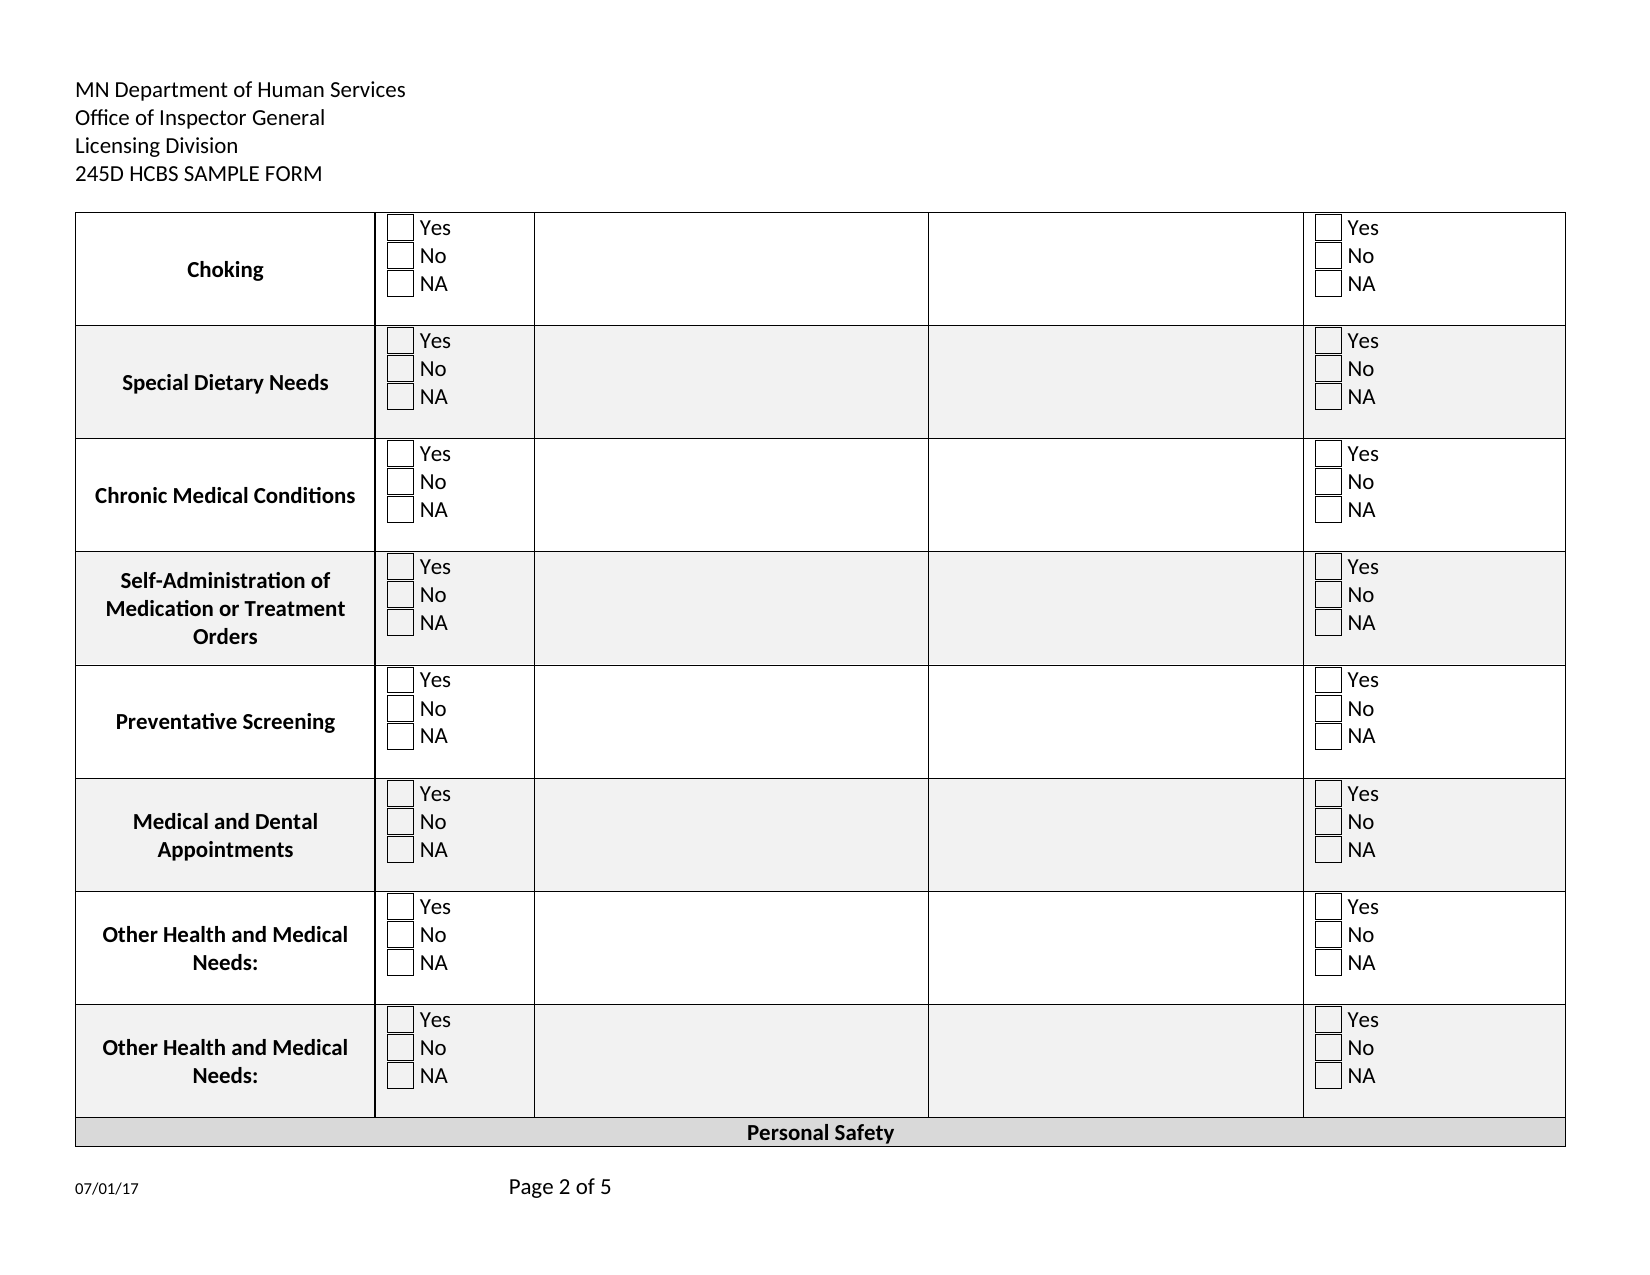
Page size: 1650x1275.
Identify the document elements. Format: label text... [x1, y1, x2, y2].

table_cell Other Health and Medical Needs: [76, 892, 374, 1004]
table_cell Yes No NA [376, 326, 534, 438]
table_cell Yes No NA [376, 779, 534, 891]
table_cell Yes No NA [376, 892, 534, 1004]
table_cell [929, 892, 1303, 1004]
table_cell [535, 213, 928, 325]
table_cell [929, 213, 1303, 325]
table_cell [929, 666, 1303, 778]
table_cell Yes No NA [1304, 326, 1565, 438]
table_cell Yes No NA [1304, 779, 1565, 891]
table_cell [929, 439, 1303, 551]
table_cell [929, 1005, 1303, 1117]
table_cell [929, 326, 1303, 438]
table_cell [929, 552, 1303, 664]
table_cell Yes No NA [376, 666, 534, 778]
table_cell Yes No NA [1304, 552, 1565, 664]
table_cell [535, 326, 928, 438]
table_cell Yes No NA [376, 439, 534, 551]
table_cell [535, 552, 928, 664]
table_cell [535, 666, 928, 778]
table_cell [929, 779, 1303, 891]
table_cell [76, 1118, 1565, 1146]
table_cell Chronic Medical Conditions [76, 439, 374, 551]
table_cell [535, 892, 928, 1004]
table_cell [535, 779, 928, 891]
table_cell Yes No NA [1304, 1005, 1565, 1117]
table_cell Yes No NA [376, 1005, 534, 1117]
table_cell Yes No NA [1304, 213, 1565, 325]
table_cell Yes No NA [1304, 892, 1565, 1004]
table_cell [535, 439, 928, 551]
table_cell Choking [76, 213, 374, 325]
table_cell Medical and Dental Appointments [76, 779, 374, 891]
table_cell Yes No NA [1304, 666, 1565, 778]
table_cell [535, 1005, 928, 1117]
table_cell Yes No NA [376, 213, 534, 325]
table_cell Special Dietary Needs [76, 326, 374, 438]
table_cell Yes No NA [376, 552, 534, 664]
table_cell Yes No NA [1304, 439, 1565, 551]
table_cell Other Health and Medical Needs: [76, 1005, 374, 1117]
table_cell Preventative Screening [76, 666, 374, 778]
table_cell Self-Administration of Medication or Treatment Orders [76, 552, 374, 664]
